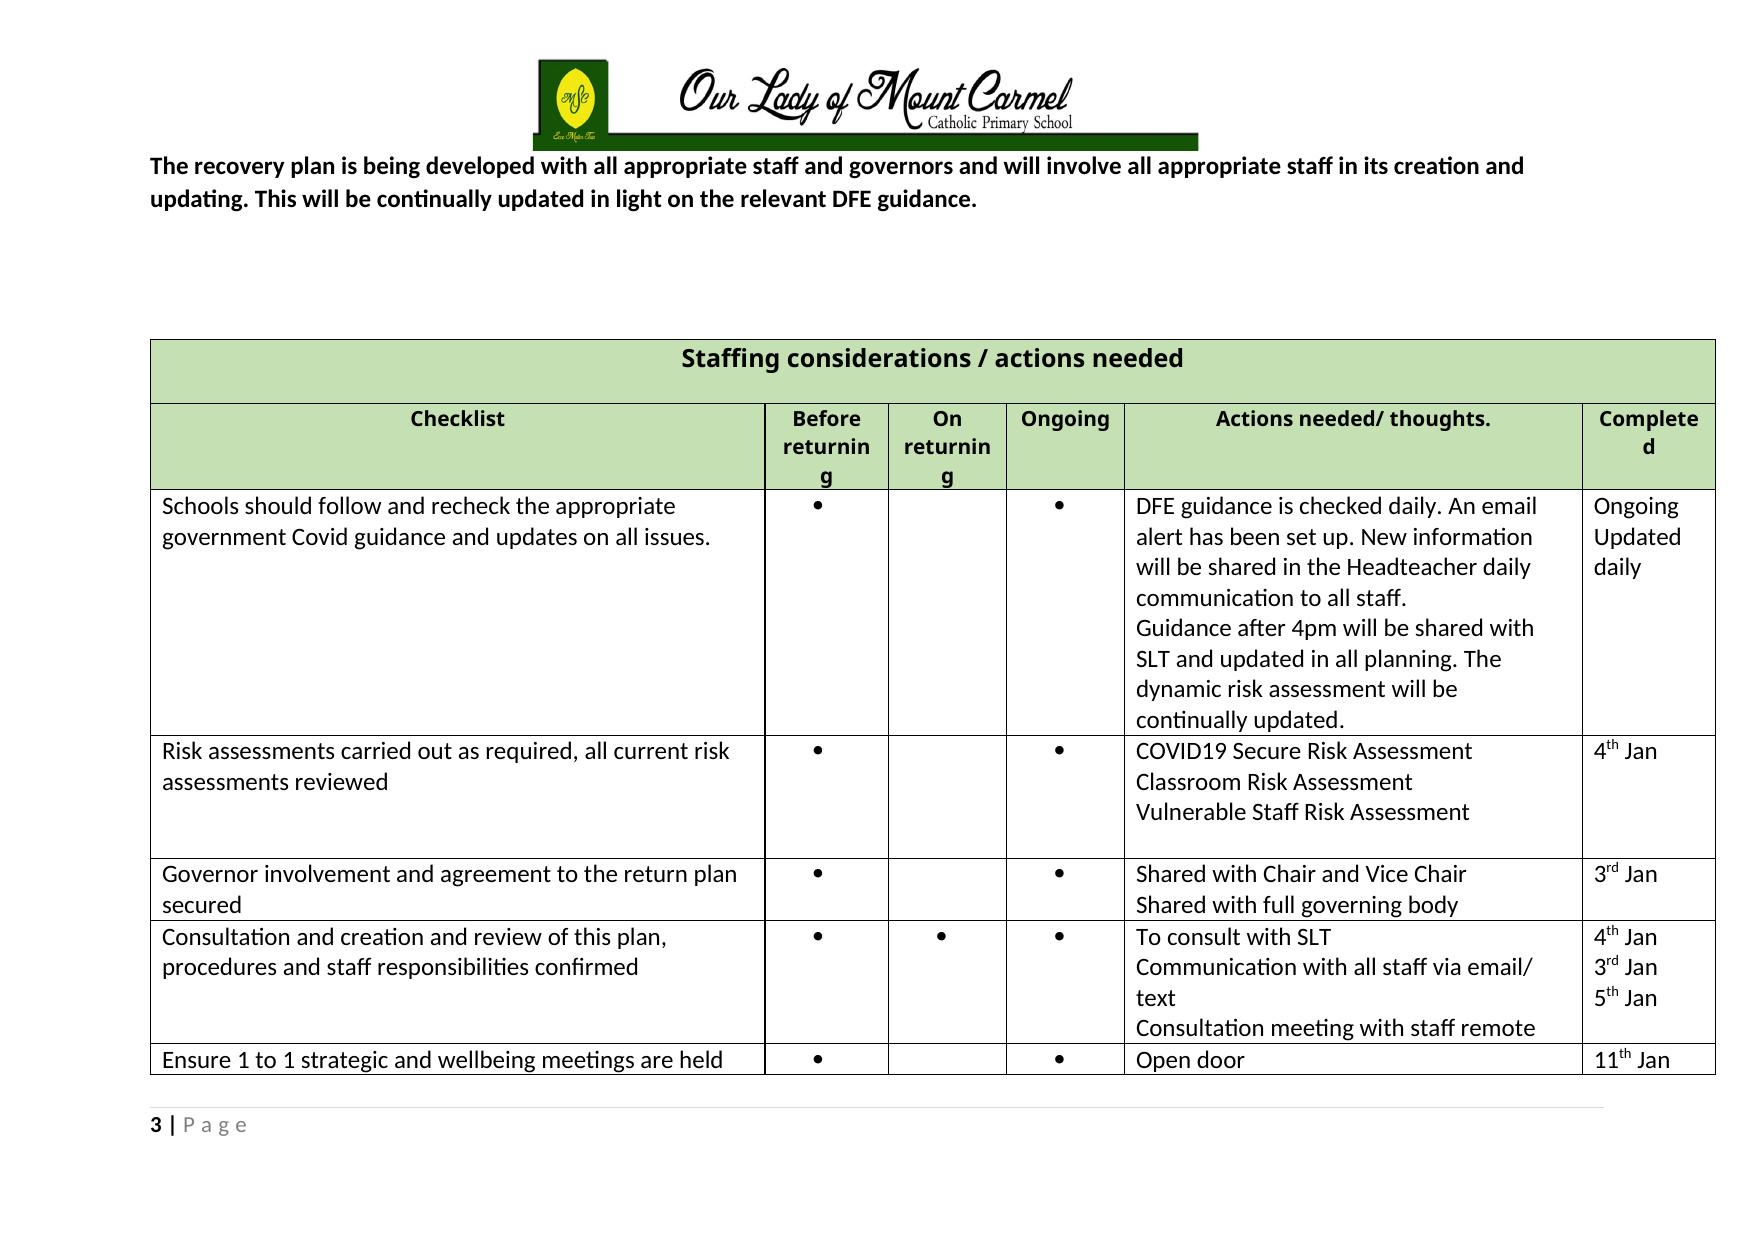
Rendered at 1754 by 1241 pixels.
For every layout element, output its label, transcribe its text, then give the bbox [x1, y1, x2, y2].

table_cell [1007, 736, 1124, 858]
table_cell 11th Jan [1583, 1044, 1715, 1074]
table_cell [1007, 490, 1124, 734]
table_cell [766, 490, 888, 734]
table_cell Before returning [766, 404, 888, 489]
table_cell 4th Jan [1583, 736, 1715, 858]
table_cell Completed [1583, 404, 1715, 489]
table_cell [766, 1044, 888, 1074]
table_cell 3rd Jan [1583, 859, 1715, 920]
table_cell Risk assessments carried out as required, all current risk assessments reviewed [151, 736, 764, 858]
table_cell [766, 736, 888, 858]
table_cell [889, 736, 1006, 858]
table_cell To consult with SLT Communication with all staff via email/ text Consultation meeting with staff remote [1125, 921, 1582, 1043]
table_cell [1007, 859, 1124, 920]
table_cell DFE guidance is checked daily. An email alert has been set up. New information will be shared in the Headteacher daily communication to all staff. Guidance after 4pm will be shared with SLT and updated in all planning. The dynamic risk assessment will be continually updated. [1125, 490, 1582, 734]
text The recovery plan is being developed with all appropriate staff and governors and will involve all appropriate staff in its creation and updating. This will be continually updated in light on the relevant DFE guidance. [150, 150, 1604, 213]
table_cell [766, 859, 888, 920]
table_cell [1007, 921, 1124, 1043]
table_cell Consultation and creation and review of this plan, procedures and staff responsibilities confirmed [151, 921, 764, 1043]
picture [532, 50, 1199, 150]
table_cell COVID19 Secure Risk Assessment Classroom Risk Assessment Vulnerable Staff Risk Assessment [1125, 736, 1582, 858]
table_cell Actions needed/ thoughts. [1125, 404, 1582, 489]
table_cell [889, 921, 1006, 1043]
table_cell Shared with Chair and Vice Chair Shared with full governing body [1125, 859, 1582, 920]
table_cell Checklist [151, 404, 764, 489]
table_cell [1007, 1044, 1124, 1074]
table_cell Ongoing Updated daily [1583, 490, 1715, 734]
table_cell [766, 921, 888, 1043]
table_cell [889, 490, 1006, 734]
table_cell Schools should follow and recheck the appropriate government Covid guidance and updates on all issues. [151, 490, 764, 734]
table_cell [889, 859, 1006, 920]
table_cell [889, 1044, 1006, 1074]
table_header Staffing considerations / actions needed [151, 340, 1715, 403]
table_cell Ongoing [1007, 404, 1124, 489]
table_cell 4th Jan 3rd Jan 5th Jan [1583, 921, 1715, 1043]
table_cell On returning [889, 404, 1006, 489]
table_cell Governor involvement and agreement to the return plan secured [151, 859, 764, 920]
